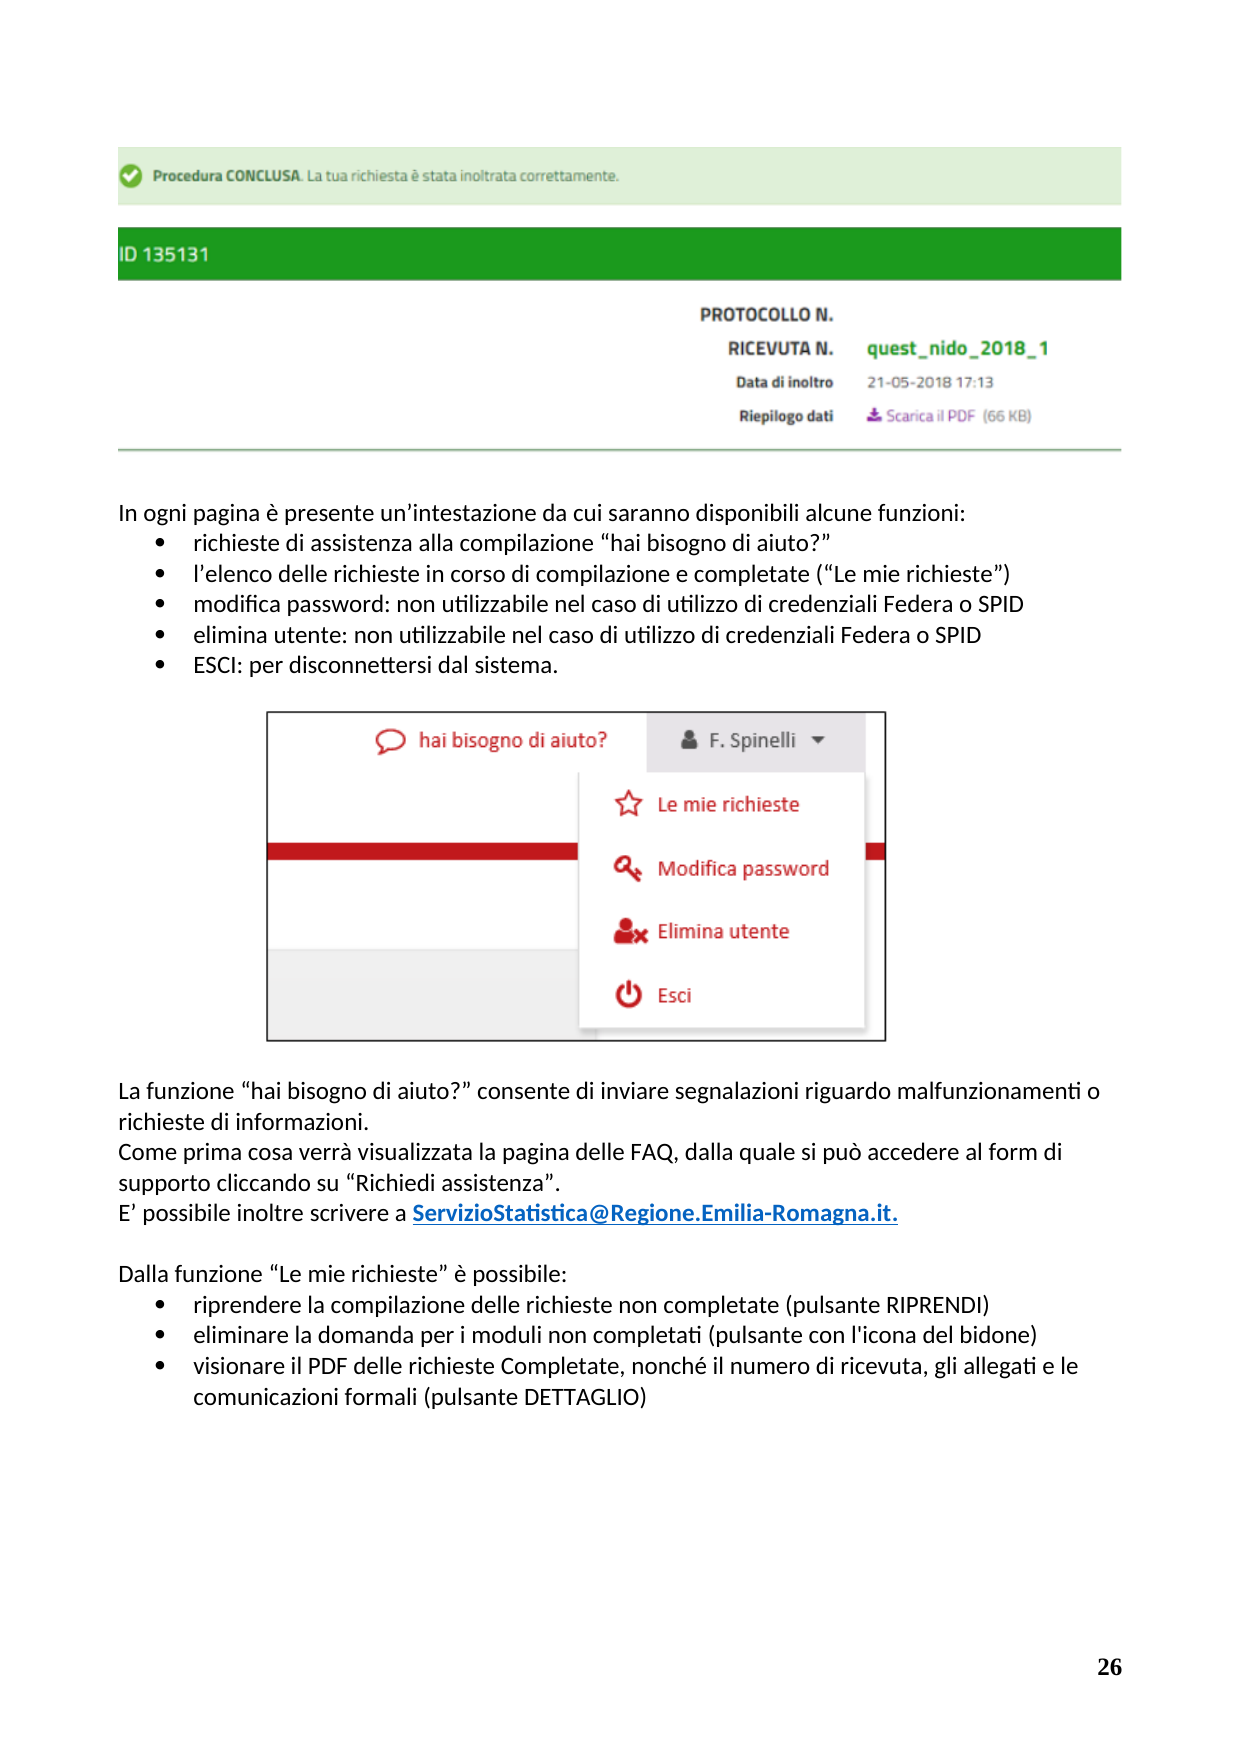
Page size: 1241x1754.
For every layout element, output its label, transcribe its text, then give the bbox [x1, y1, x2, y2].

list riprendere la compilazione delle richieste non completate (pulsante RIPRENDI) [156, 1289, 1122, 1319]
list elimina utente: non utilizzabile nel caso di utilizzo di credenziali Federa o SPID [156, 619, 1122, 649]
picture [118, 147, 1122, 467]
list visionare il PDF delle richieste Completate, nonché il numero di ricevuta, gli allegati e le comunicazioni formali (pulsante DETTAGLIO) [156, 1350, 1122, 1411]
list ESCI: per disconnettersi dal sistema. [156, 649, 1122, 680]
list eliminare la domanda per i moduli non completati (pulsante con l'icona del bidone) [156, 1319, 1122, 1350]
text La funzione “hai bisogno di aiuto?” consente di inviare segnalazioni riguardo malfunzionamenti o richieste di informazioni. [118, 1075, 1122, 1136]
text Come prima cosa verrà visualizzata la pagina delle FAQ, dalla quale si può accedere al form di supporto cliccando su “Richiedi assistenza”. [118, 1136, 1122, 1197]
picture [265, 710, 888, 1045]
list richieste di assistenza alla compilazione “hai bisogno di aiuto?” [156, 527, 1122, 558]
text In ogni pagina è presente un’intestazione da cui saranno disponibili alcune funzioni: [118, 497, 1122, 527]
text E’ possibile inoltre scrivere a ServizioStatistica@Regione.Emilia-Romagna.it. [118, 1197, 1122, 1228]
text Dalla funzione “Le mie richieste” è possibile: [118, 1258, 1122, 1289]
list l’elenco delle richieste in corso di compilazione e completate (“Le mie richieste”) [156, 558, 1122, 588]
list modifica password: non utilizzabile nel caso di utilizzo di credenziali Federa o SPID [156, 588, 1122, 619]
